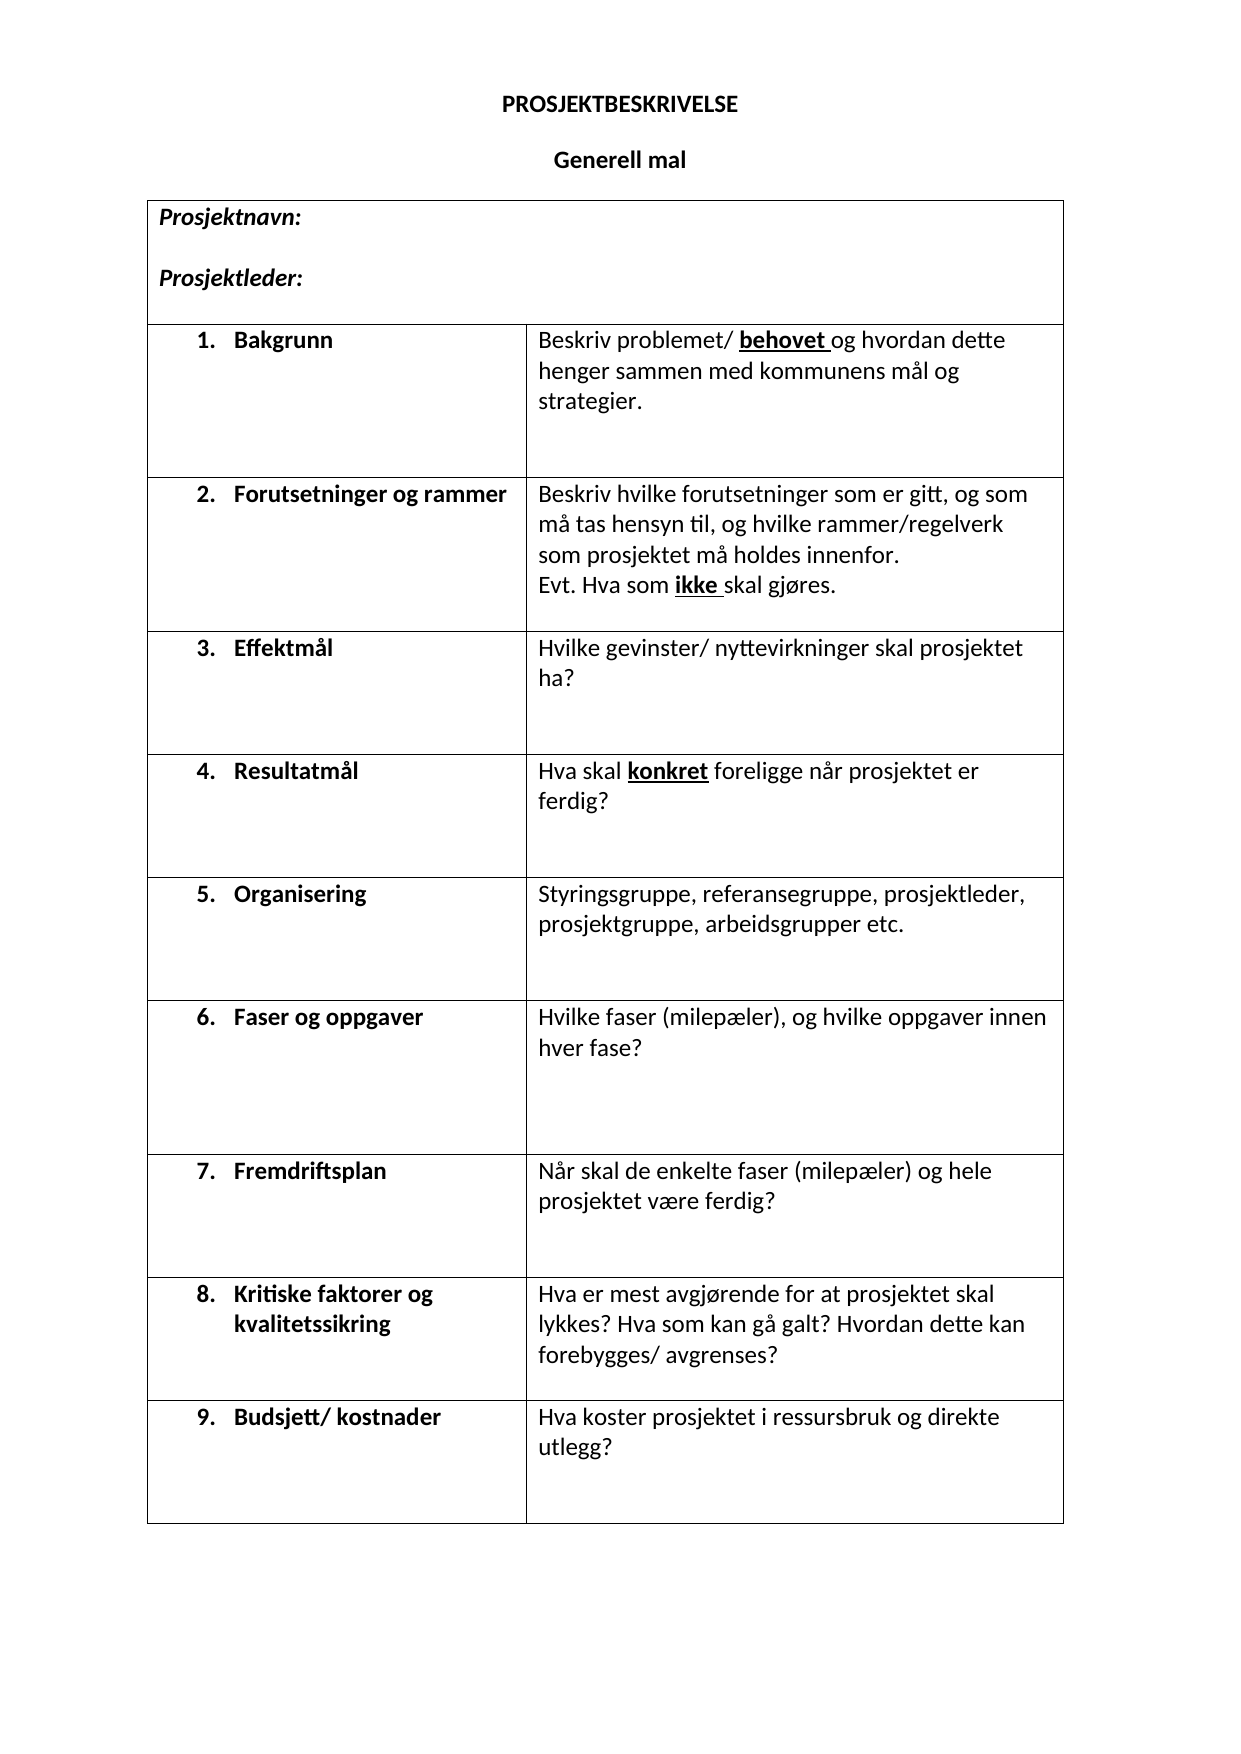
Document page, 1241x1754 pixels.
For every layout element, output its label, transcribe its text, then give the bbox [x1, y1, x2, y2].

table_cell Faser og oppgaver [148, 1001, 526, 1154]
table_cell Hvilke gevinster/ nyttevirkninger skal prosjektet ha? [527, 632, 1063, 754]
table_header Prosjektnavn: Prosjektleder: [148, 201, 1063, 323]
table_cell Fremdriftsplan [148, 1155, 526, 1277]
table_cell Organisering [148, 878, 526, 1000]
table_cell Hva skal konkret foreligge når prosjektet er ferdig? [527, 755, 1063, 877]
table_cell Beskriv problemet/ behovet og hvordan dette henger sammen med kommunens mål og strategier. [527, 325, 1063, 477]
table_cell Styringsgruppe, referansegruppe, prosjektleder, prosjektgruppe, arbeidsgrupper etc. [527, 878, 1063, 1000]
table_cell Når skal de enkelte faser (milepæler) og hele prosjektet være ferdig? [527, 1155, 1063, 1277]
table_cell Budsjett/ kostnader [148, 1401, 526, 1523]
table_cell Kritiske faktorer og kvalitetssikring [148, 1278, 526, 1400]
text PROSJEKTBESKRIVELSE [148, 89, 1093, 119]
table_cell Effektmål [148, 632, 526, 754]
table_cell Hvilke faser (milepæler), og hvilke oppgaver innen hver fase? [527, 1001, 1063, 1154]
table_cell Forutsetninger og rammer [148, 478, 526, 631]
text Generell mal [148, 144, 1093, 175]
table_cell Hva er mest avgjørende for at prosjektet skal lykkes? Hva som kan gå galt? Hvordan dette kan forebygges/ avgrenses? [527, 1278, 1063, 1400]
table_cell Bakgrunn [148, 325, 526, 477]
table_cell Resultatmål [148, 755, 526, 877]
table_cell Hva koster prosjektet i ressursbruk og direkte utlegg? [527, 1401, 1063, 1523]
table_cell Beskriv hvilke forutsetninger som er gitt, og som må tas hensyn til, og hvilke rammer/regelverk som prosjektet må holdes innenfor. Evt. Hva som ikke skal gjøres. [527, 478, 1063, 631]
